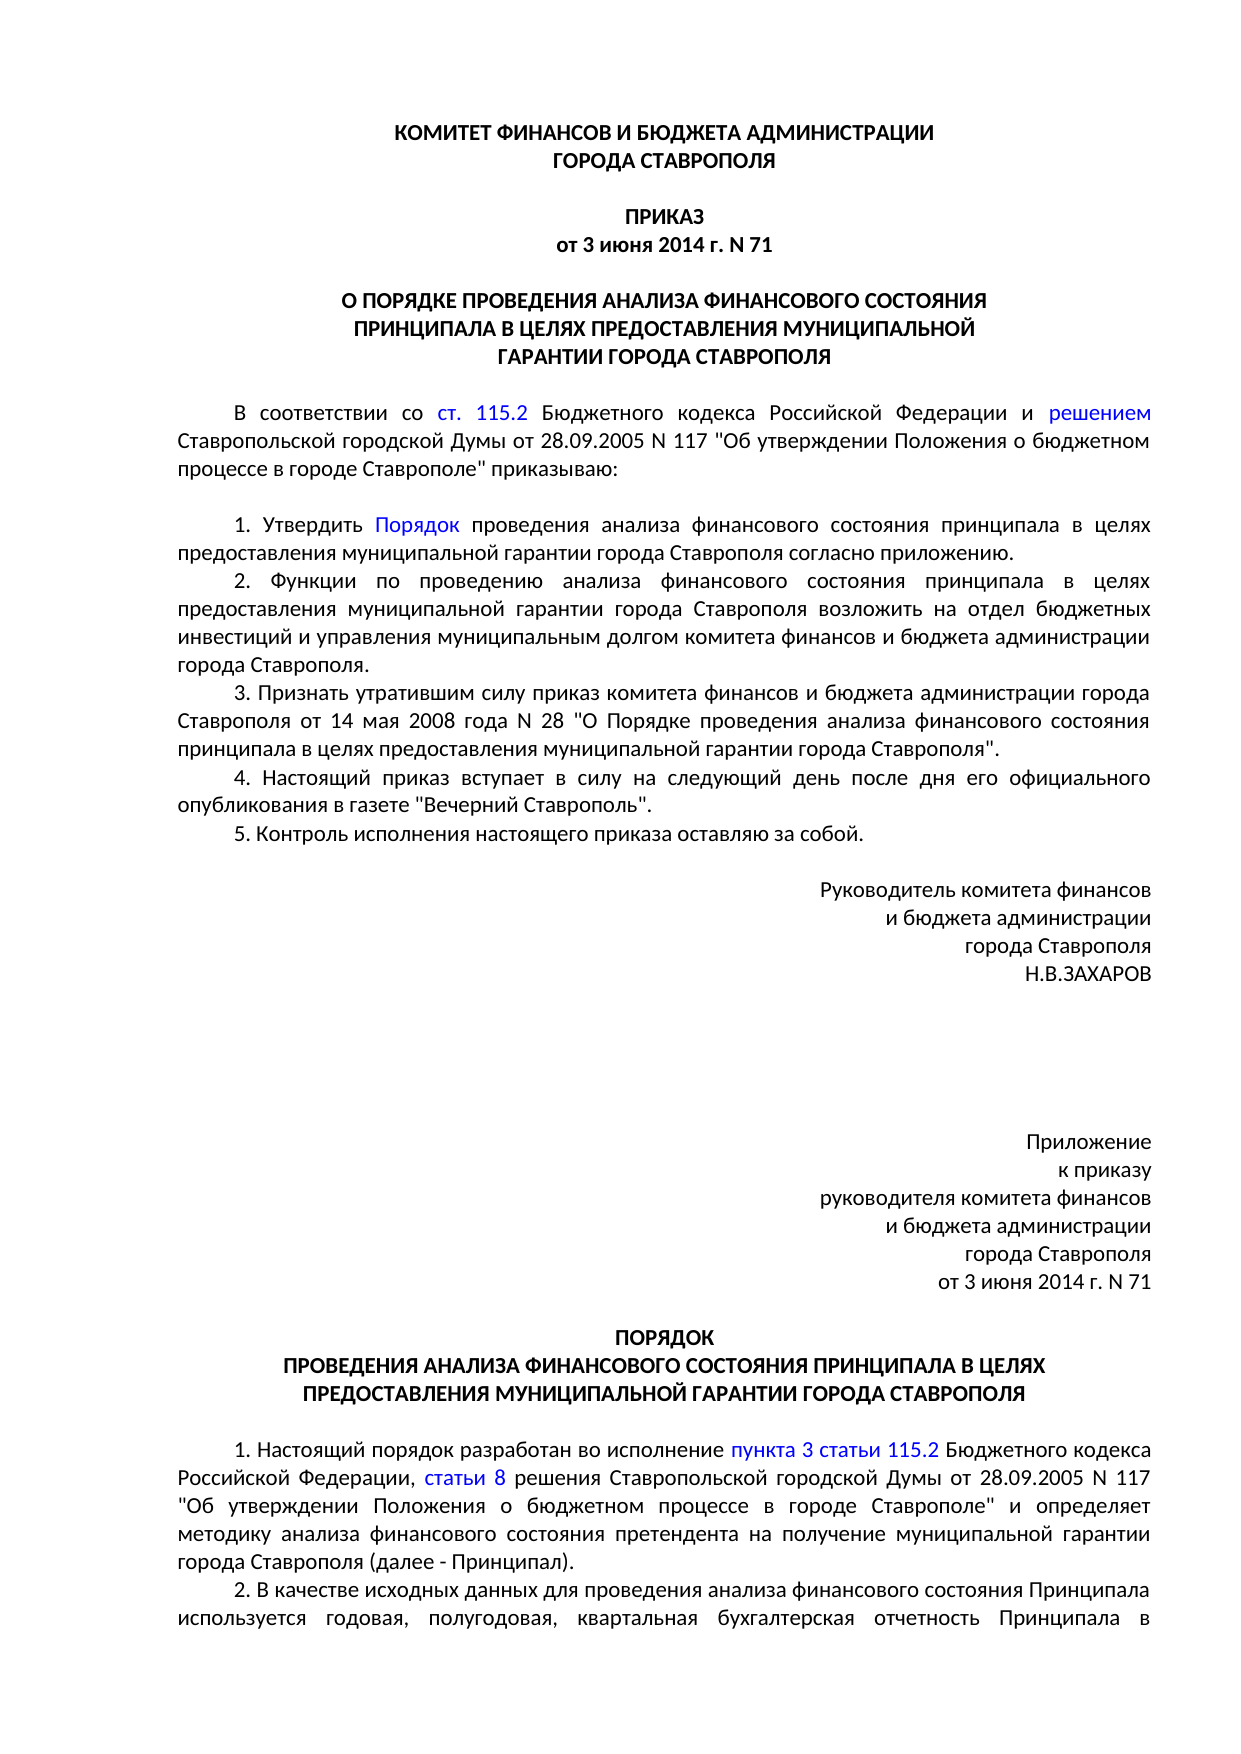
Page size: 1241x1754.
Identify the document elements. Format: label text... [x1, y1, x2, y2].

text 2. Функции по проведению анализа финансового состояния принципала в целях предоставления муниципальной гарантии города Ставрополя возложить на отдел бюджетных инвестиций и управления муниципальным долгом комитета финансов и бюджета администрации города Ставрополя. [177, 566, 1152, 678]
text ГОРОДА СТАВРОПОЛЯ [177, 146, 1152, 174]
text ПРОВЕДЕНИЯ АНАЛИЗА ФИНАНСОВОГО СОСТОЯНИЯ ПРИНЦИПАЛА В ЦЕЛЯХ [177, 1351, 1152, 1379]
text и бюджета администрации [177, 903, 1152, 931]
text ГАРАНТИИ ГОРОДА СТАВРОПОЛЯ [177, 342, 1152, 370]
text Н.В.ЗАХАРОВ [177, 959, 1152, 987]
text 1. Утвердить Порядок проведения анализа финансового состояния принципала в целях предоставления муниципальной гарантии города Ставрополя согласно приложению. [177, 510, 1152, 566]
text к приказу [177, 1155, 1152, 1183]
text 4. Настоящий приказ вступает в силу на следующий день после дня его официального опубликования в газете "Вечерний Ставрополь". [177, 763, 1152, 819]
text города Ставрополя [177, 1239, 1152, 1267]
text ПРИКАЗ [177, 202, 1152, 230]
text 3. Признать утратившим силу приказ комитета финансов и бюджета администрации города Ставрополя от 14 мая 2008 года N 28 "О Порядке проведения анализа финансового состояния принципала в целях предоставления муниципальной гарантии города Ставрополя". [177, 678, 1152, 763]
text 1. Настоящий порядок разработан во исполнение пункта 3 статьи 115.2 Бюджетного кодекса Российской Федерации, статьи 8 решения Ставропольской городской Думы от 28.09.2005 N 117 "Об утверждении Положения о бюджетном процессе в городе Ставрополе" и определяет методику анализа финансового состояния претендента на получение муниципальной гарантии города Ставрополя (далее - Принципал). [177, 1435, 1152, 1575]
text ПОРЯДОК [177, 1323, 1152, 1351]
text В соответствии со ст. 115.2 Бюджетного кодекса Российской Федерации и решением Ставропольской городской Думы от 28.09.2005 N 117 "Об утверждении Положения о бюджетном процессе в городе Ставрополе" приказываю: [177, 398, 1152, 482]
text 5. Контроль исполнения настоящего приказа оставляю за собой. [177, 819, 1152, 847]
text от 3 июня 2014 г. N 71 [177, 230, 1152, 258]
text от 3 июня 2014 г. N 71 [177, 1267, 1152, 1295]
text О ПОРЯДКЕ ПРОВЕДЕНИЯ АНАЛИЗА ФИНАНСОВОГО СОСТОЯНИЯ [177, 286, 1152, 314]
text ПРИНЦИПАЛА В ЦЕЛЯХ ПРЕДОСТАВЛЕНИЯ МУНИЦИПАЛЬНОЙ [177, 314, 1152, 342]
text ПРЕДОСТАВЛЕНИЯ МУНИЦИПАЛЬНОЙ ГАРАНТИИ ГОРОДА СТАВРОПОЛЯ [177, 1379, 1152, 1407]
text и бюджета администрации [177, 1211, 1152, 1239]
text руководителя комитета финансов [177, 1183, 1152, 1211]
text Руководитель комитета финансов [177, 875, 1152, 903]
text Приложение [177, 1127, 1152, 1155]
text КОМИТЕТ ФИНАНСОВ И БЮДЖЕТА АДМИНИСТРАЦИИ [177, 118, 1152, 146]
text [177, 1575, 1152, 1631]
text города Ставрополя [177, 931, 1152, 959]
